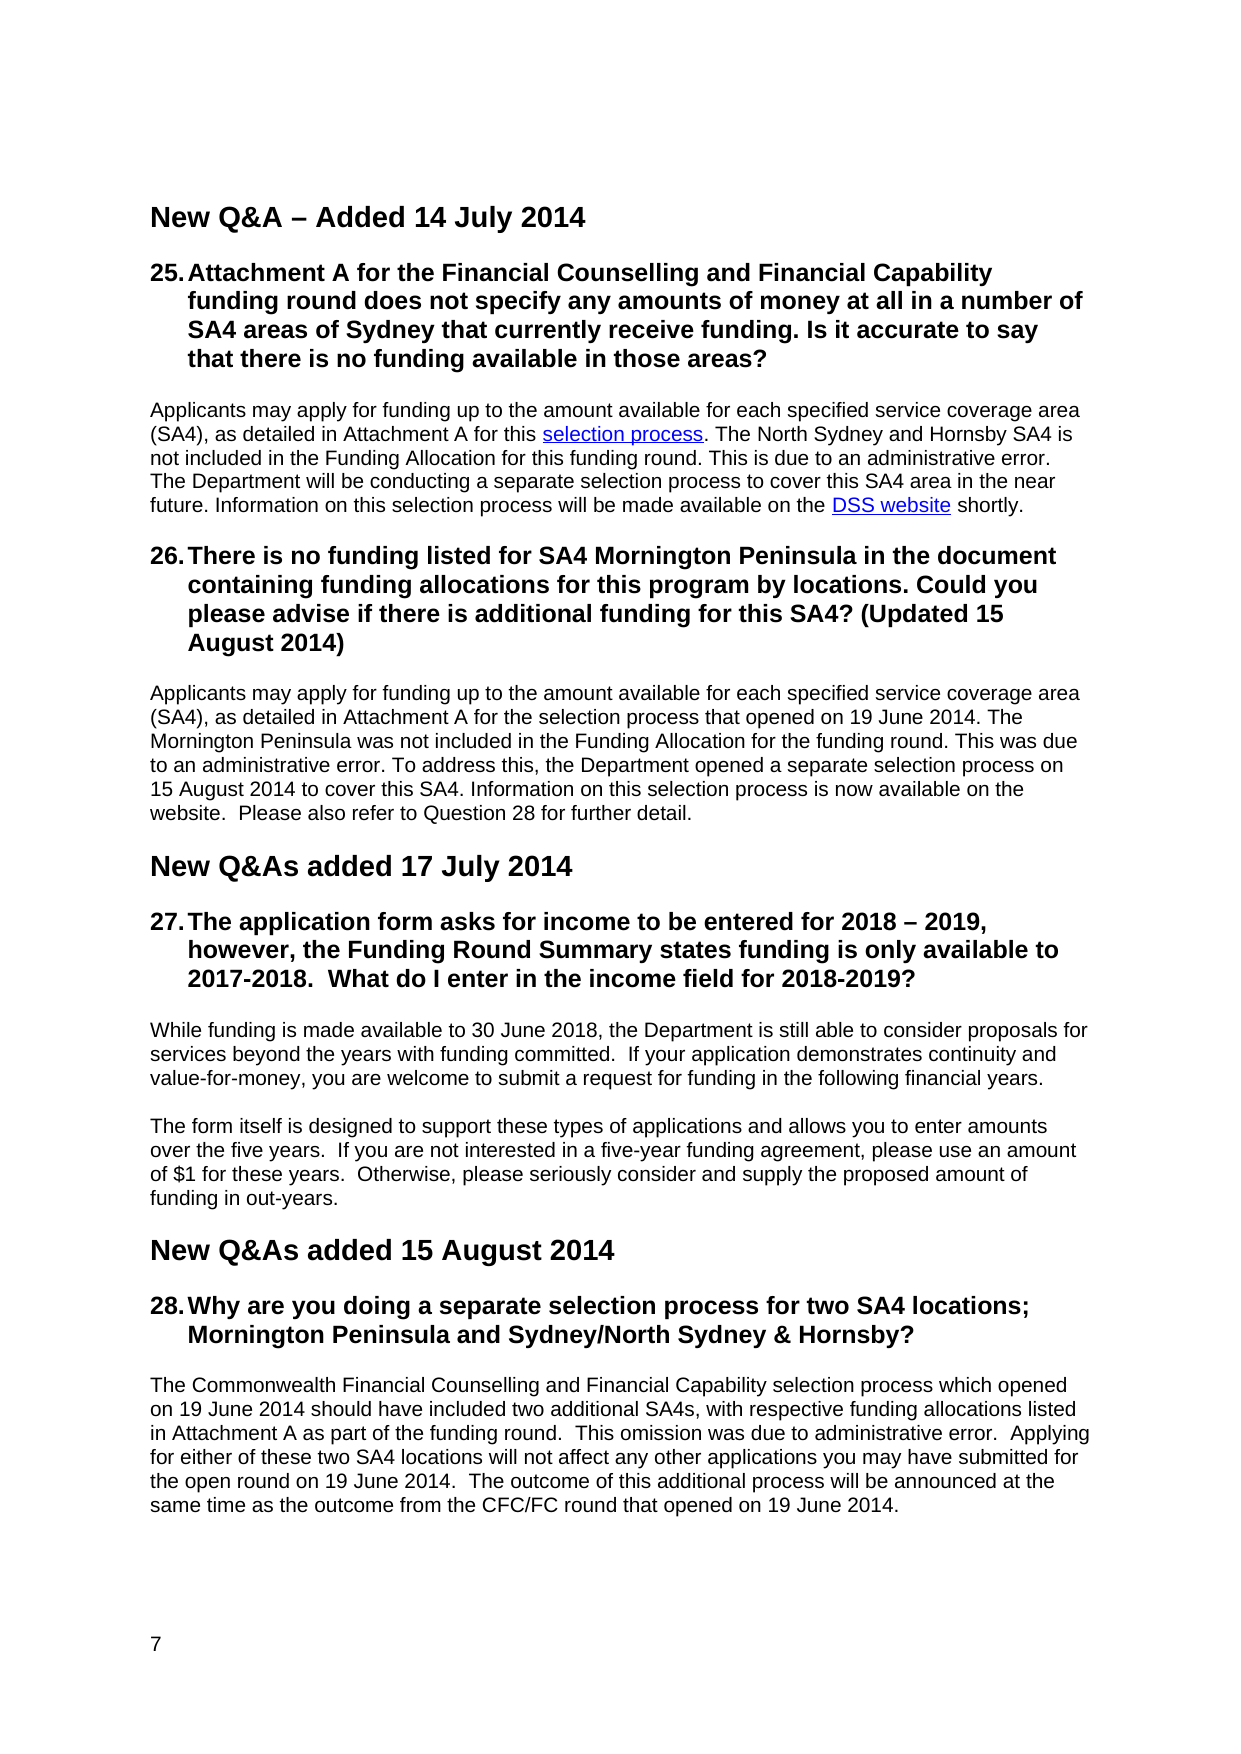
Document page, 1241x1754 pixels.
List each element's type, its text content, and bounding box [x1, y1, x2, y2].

text While funding is made available to 30 June 2018, the Department is still able to consider proposals for services beyond the years with funding committed. If your application demonstrates continuity and value-for-money, you are welcome to submit a request for funding in the following financial years. [150, 1018, 1090, 1089]
subtitle Attachment A for the Financial Counselling and Financial Capability funding round does not specify any amounts of money at all in a number of SA4 areas of Sydney that currently receive funding. Is it accurate to say that there is no funding available in those areas? [150, 257, 1090, 372]
text The Commonwealth Financial Counselling and Financial Capability selection process which opened on 19 June 2014 should have included two additional SA4s, with respective funding allocations listed in Attachment A as part of the funding round. This omission was due to administrative error. Applying for either of these two SA4 locations will not affect any other applications you may have submitted for the open round on 19 June 2014. The outcome of this additional process will be announced at the same time as the outcome from the CFC/FC round that opened on 19 June 2014. [150, 1373, 1090, 1517]
text New Q&As added 17 July 2014 [150, 849, 1090, 882]
text Applicants may apply for funding up to the amount available for each specified service coverage area (SA4), as detailed in Attachment A for this selection process. The North Sydney and Hornsby SA4 is not included in the Funding Allocation for this funding round. This is due to an administrative error. The Department will be conducting a separate selection process to cover this SA4 area in the near future. Information on this selection process will be made available on the DSS website shortly. [150, 397, 1090, 517]
subtitle Why are you doing a separate selection process for two SA4 locations; Mornington Peninsula and Sydney/North Sydney & Hornsby? [150, 1291, 1090, 1348]
text Applicants may apply for funding up to the amount available for each specified service coverage area (SA4), as detailed in Attachment A for the selection process that opened on 19 June 2014. The Mornington Peninsula was not included in the Funding Allocation for the funding round. This was due to an administrative error. To address this, the Department opened a separate selection process on 15 August 2014 to cover this SA4. Information on this selection process is now available on the website. Please also refer to Question 28 for further detail. [150, 681, 1090, 825]
text The form itself is designed to support these types of applications and allows you to enter amounts over the five years. If you are not interested in a five-year funding agreement, please use an amount of $1 for these years. Otherwise, please seriously consider and supply the proposed amount of funding in out-years. [150, 1113, 1090, 1209]
subtitle New Q&A – Added 14 July 2014 [150, 200, 1090, 233]
text New Q&As added 15 August 2014 [150, 1233, 1090, 1267]
subtitle The application form asks for income to be entered for 2018 – 2019, however, the Funding Round Summary states funding is only available to 2017-2018. What do I enter in the income field for 2018-2019? [150, 906, 1090, 993]
subtitle There is no funding listed for SA4 Mornington Peninsula in the document containing funding allocations for this program by locations. Could you please advise if there is additional funding for this SA4? (Updated 15 August 2014) [150, 541, 1090, 656]
